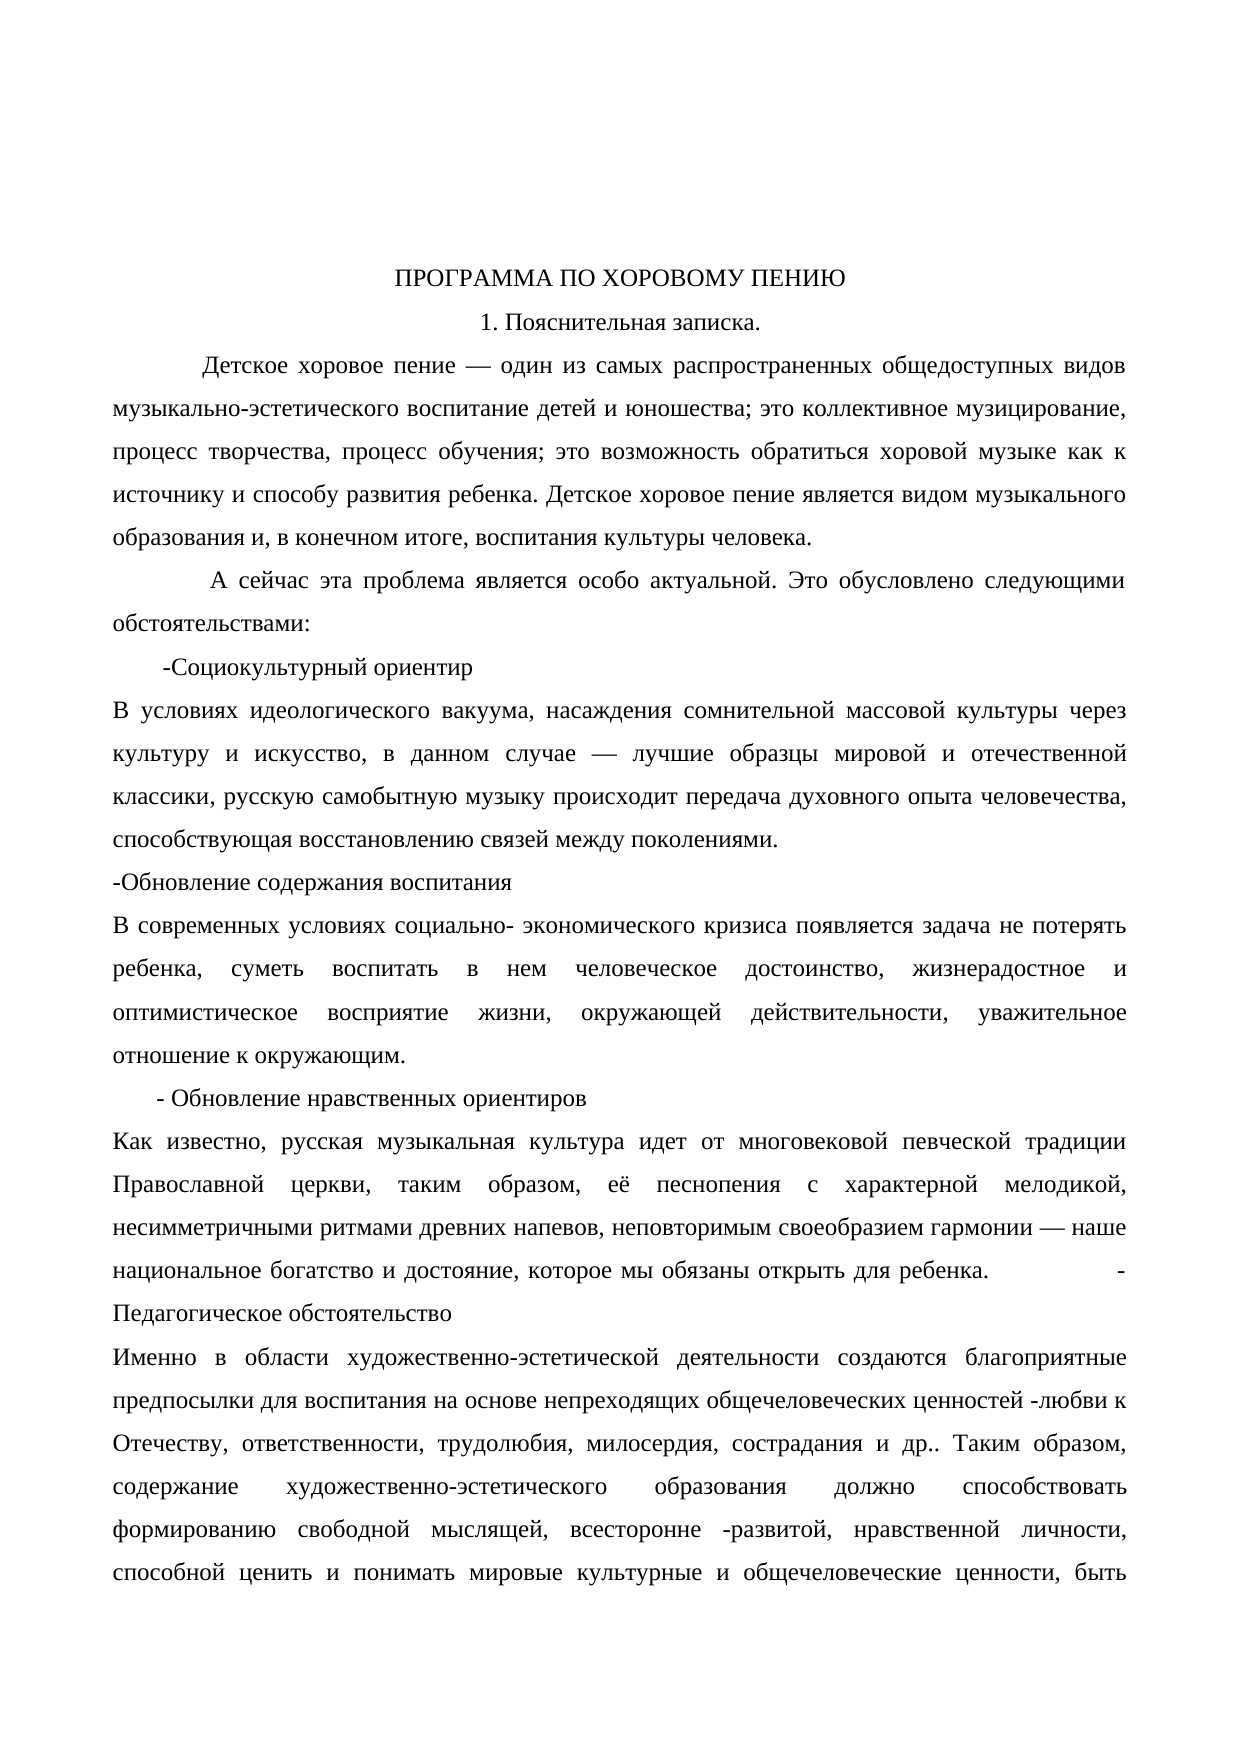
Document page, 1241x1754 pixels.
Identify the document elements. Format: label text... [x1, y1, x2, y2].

text Детское хоровое пение — один из самых распространенных общедоступных видов музыкально-эстетического воспитание детей и юношества; это коллективное музицирование, процесс творчества, процесс обучения; это возможность обратиться хоровой музыке как к источнику и способу развития ребенка. Детское хоровое пение является видом музыкального образования и, в конечном итоге, воспитания культуры человека. [112, 350, 1128, 551]
text - Обновление нравственных ориентиров [112, 1083, 1128, 1112]
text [112, 1342, 1128, 1586]
text А сейчас эта проблема является особо актуальной. Это обусловлено следующими обстоятельствами: [112, 565, 1128, 637]
text -Обновление содержания воспитания [112, 867, 1128, 896]
text 1. Пояснительная записка. [112, 307, 1128, 335]
text В современных условиях социально- экономического кризиса появляется задача не потерять ребенка, суметь воспитать в нем человеческое достоинство, жизнерадостное и оптимистическое восприятие жизни, окружающей действительности, уважительное отношение к окружающим. [112, 910, 1128, 1068]
text ПРОГРАММА ПО ХОРОВОМУ ПЕНИЮ [112, 263, 1128, 292]
text В условиях идеологического вакуума, насаждения сомнительной массовой культуры через культуру и искусство, в данном случае — лучшие образцы мировой и отечественной классики, русскую самобытную музыку происходит передача духовного опыта человечества, способствующая восстановлению связей между поколениями. [112, 695, 1128, 853]
text Как известно, русская музыкальная культура идет от многовековой певческой традиции Православной церкви, таким образом, её песнопения с характерной мелодикой, несимметричными ритмами древних напевов, неповторимым своеобразием гармонии — наше национальное богатство и достояние, которое мы обязаны открыть для ребенка. -Педагогическое обстоятельство [112, 1126, 1128, 1327]
text -Социокультурный ориентир [112, 652, 1128, 680]
